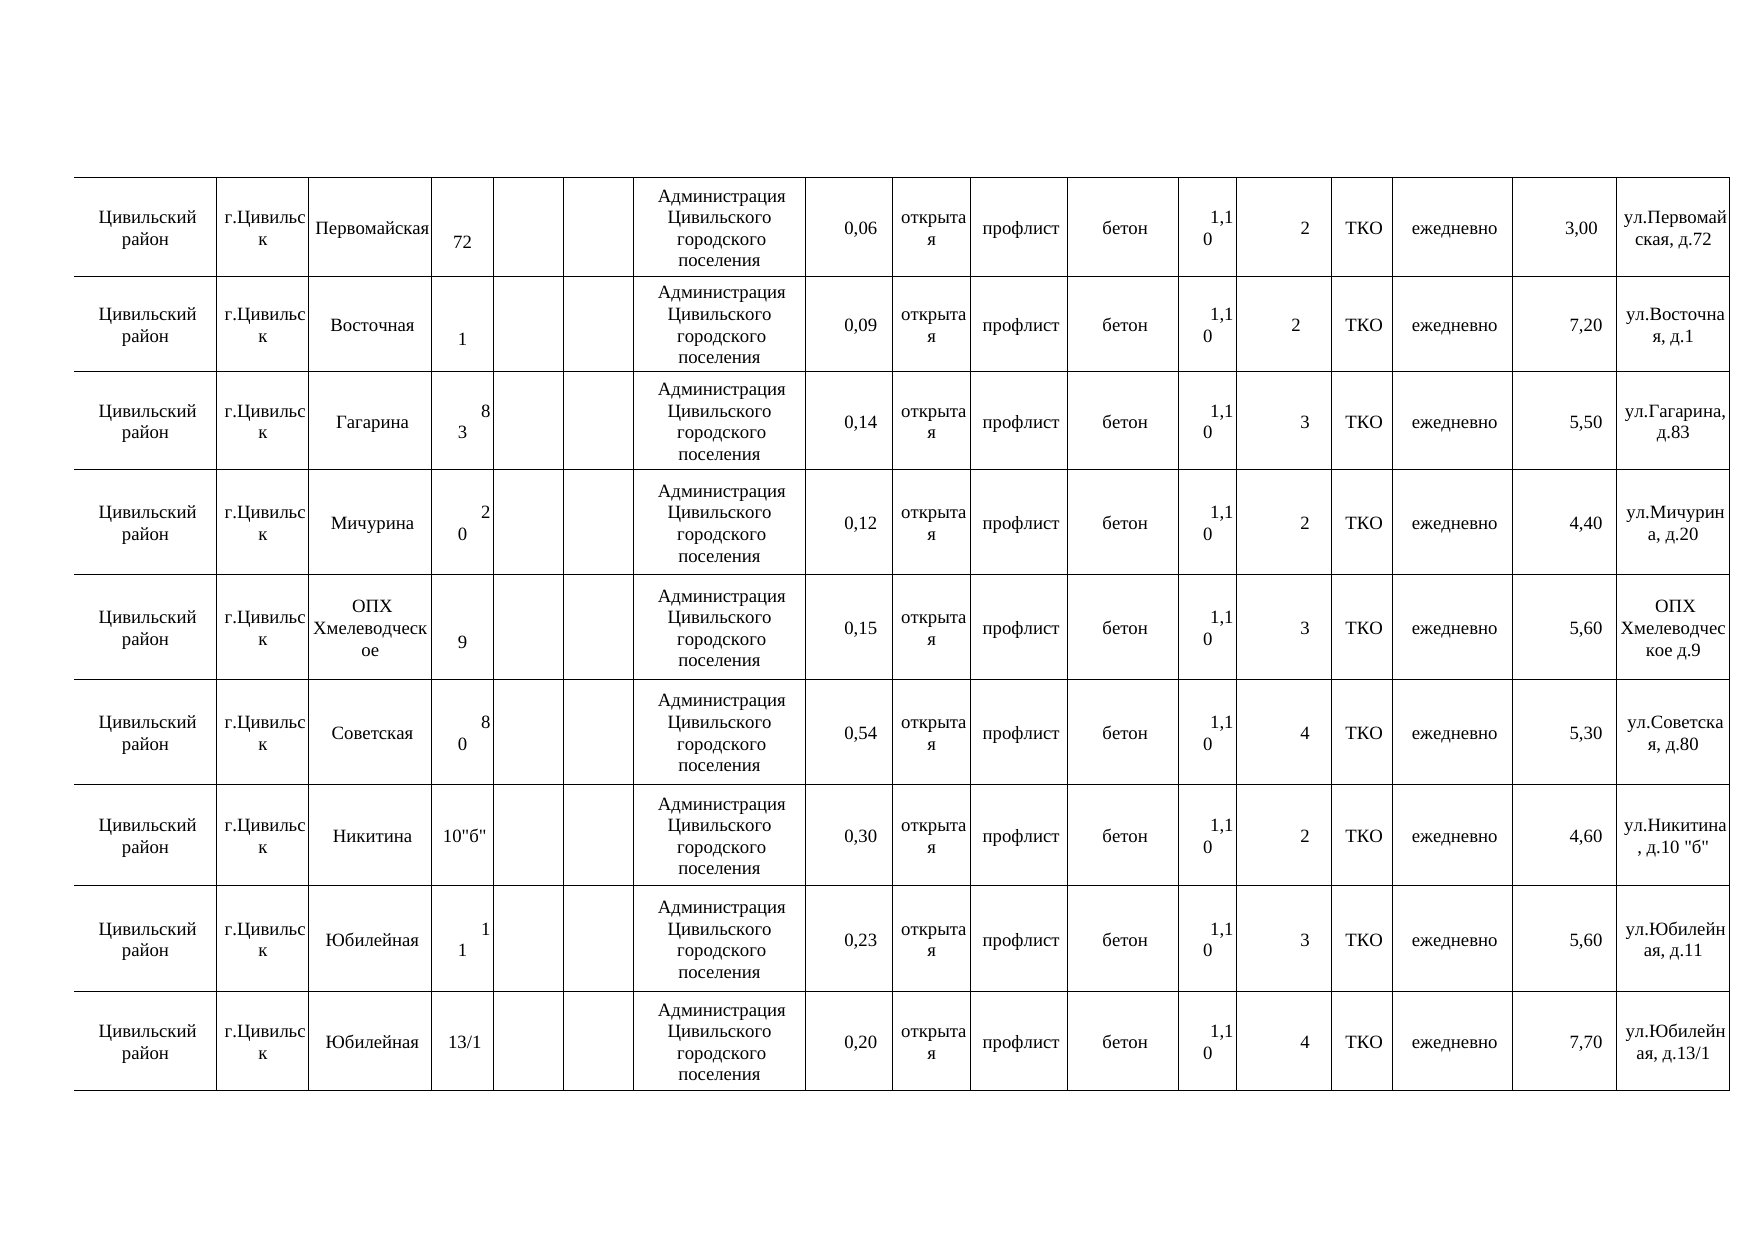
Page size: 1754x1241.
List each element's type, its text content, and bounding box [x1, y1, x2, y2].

table_cell 11 [432, 886, 493, 991]
table_cell 2 [1237, 785, 1331, 885]
table_cell открытая [893, 785, 970, 885]
table_cell 4 [1237, 992, 1331, 1090]
table_cell 2 [1237, 178, 1331, 276]
table_cell [564, 470, 633, 574]
table_cell открытая [893, 178, 970, 276]
table_cell [494, 178, 563, 276]
table_cell 0,54 [806, 680, 892, 783]
table_cell профлист [971, 470, 1067, 574]
table_cell [494, 680, 563, 783]
table_cell [564, 372, 633, 469]
table_cell ул.Юбилейная, д.13/1 [1617, 992, 1729, 1090]
table_cell Цивильский район [74, 277, 216, 371]
table_cell 3 [1237, 886, 1331, 991]
table_cell 9 [432, 575, 493, 679]
table_cell 0,20 [806, 992, 892, 1090]
table_cell 0,12 [806, 470, 892, 574]
table_cell Цивильский район [74, 785, 216, 885]
table_cell ул.Восточная, д.1 [1617, 277, 1729, 371]
table_cell открытая [893, 575, 970, 679]
table_cell 5,30 [1513, 680, 1616, 783]
table_cell [564, 886, 633, 991]
table_cell [564, 785, 633, 885]
table_cell ТКО [1332, 785, 1392, 885]
table_cell ул.Юбилейная, д.11 [1617, 886, 1729, 991]
table_cell г.Цивильск [217, 470, 308, 574]
table_cell ОПХ Хмелеводческое д.9 [1617, 575, 1729, 679]
table_cell [494, 277, 563, 371]
table_cell 0,15 [806, 575, 892, 679]
table_cell 0,23 [806, 886, 892, 991]
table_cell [634, 992, 805, 1090]
table_cell Администрация Цивильского городского поселения [634, 886, 805, 991]
table_cell ежедневно [1393, 372, 1512, 469]
table_cell 80 [432, 680, 493, 783]
table_cell бетон [1068, 785, 1178, 885]
table_cell 1,10 [1179, 470, 1236, 574]
table_cell 2 [1237, 470, 1331, 574]
table_cell ул.Первомайская, д.72 [1617, 178, 1729, 276]
table_cell профлист [971, 886, 1067, 991]
table_cell ул.Мичурина, д.20 [1617, 470, 1729, 574]
table_cell 1,10 [1179, 178, 1236, 276]
table_cell бетон [1068, 992, 1178, 1090]
table_cell г.Цивильск [217, 372, 308, 469]
table_cell г.Цивильск [217, 680, 308, 783]
table_cell 1 [432, 277, 493, 371]
table_cell [494, 785, 563, 885]
table_cell открытая [893, 992, 970, 1090]
table_cell 1,10 [1179, 680, 1236, 783]
table_cell 20 [432, 470, 493, 574]
table_cell 3 [1237, 372, 1331, 469]
table_cell 4 [1237, 680, 1331, 783]
table_cell ТКО [1332, 470, 1392, 574]
table_cell 0,06 [806, 178, 892, 276]
table_cell [564, 178, 633, 276]
table_cell ОПХ Хмелеводческое [309, 575, 431, 679]
table_cell Администрация Цивильского городского поселения [634, 470, 805, 574]
table_cell 10"б" [432, 785, 493, 885]
table_cell 0,14 [806, 372, 892, 469]
table_cell 0,09 [806, 277, 892, 371]
table_cell 4,60 [1513, 785, 1616, 885]
table_cell г.Цивильск [217, 575, 308, 679]
table_cell [494, 992, 563, 1090]
table_cell открытая [893, 372, 970, 469]
table_cell ул.Никитина, д.10 "б" [1617, 785, 1729, 885]
table_cell бетон [1068, 575, 1178, 679]
table_cell Первомайская [309, 178, 431, 276]
table_cell бетон [1068, 886, 1178, 991]
table_cell Цивильский район [74, 575, 216, 679]
table_cell 1,10 [1179, 785, 1236, 885]
table_cell [494, 886, 563, 991]
table_cell ТКО [1332, 680, 1392, 783]
table_cell ТКО [1332, 178, 1392, 276]
table_cell ТКО [1332, 277, 1392, 371]
table_cell 1,10 [1179, 277, 1236, 371]
table_cell ТКО [1332, 575, 1392, 679]
table_cell профлист [971, 372, 1067, 469]
table_cell г.Цивильск [217, 886, 308, 991]
table_cell Цивильский район [74, 372, 216, 469]
table_cell Цивильский район [74, 178, 216, 276]
table_cell Администрация Цивильского городского поселения [634, 277, 805, 371]
table_cell профлист [971, 992, 1067, 1090]
table_cell 7,20 [1513, 277, 1616, 371]
table_cell г.Цивильск [217, 992, 308, 1090]
table_cell ТКО [1332, 992, 1392, 1090]
table_cell открытая [893, 277, 970, 371]
table_cell 1,10 [1179, 575, 1236, 679]
table_cell Восточная [309, 277, 431, 371]
table_cell 1,10 [1179, 992, 1236, 1090]
table_cell [494, 372, 563, 469]
table_cell Администрация Цивильского городского поселения [634, 575, 805, 679]
table_cell Гагарина [309, 372, 431, 469]
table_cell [634, 178, 805, 276]
table_cell Цивильский район [74, 470, 216, 574]
table_cell [564, 992, 633, 1090]
table_cell ежедневно [1393, 886, 1512, 991]
table_cell 1,10 [1179, 372, 1236, 469]
table_cell Никитина [309, 785, 431, 885]
table_cell Юбилейная [309, 992, 431, 1090]
table_cell ТКО [1332, 886, 1392, 991]
table_cell [564, 575, 633, 679]
table_cell Администрация Цивильского городского поселения [634, 680, 805, 783]
table_cell ежедневно [1393, 575, 1512, 679]
table_cell 0,30 [806, 785, 892, 885]
table_cell профлист [971, 178, 1067, 276]
table_cell Юбилейная [309, 886, 431, 991]
table_cell 2 [1237, 277, 1331, 371]
table_cell Цивильский район [74, 680, 216, 783]
table_cell 13/1 [432, 992, 493, 1090]
table_cell Мичурина [309, 470, 431, 574]
table_cell Администрация Цивильского городского поселения [634, 372, 805, 469]
table_cell профлист [971, 785, 1067, 885]
table_cell Администрация Цивильского городского поселения [634, 785, 805, 885]
table_cell 3 [1237, 575, 1331, 679]
table_cell Советская [309, 680, 431, 783]
table_cell Цивильский район [74, 886, 216, 991]
table_cell ежедневно [1393, 785, 1512, 885]
table_cell бетон [1068, 680, 1178, 783]
table_cell профлист [971, 575, 1067, 679]
table_cell 72 [432, 178, 493, 276]
table_cell ежедневно [1393, 680, 1512, 783]
table_cell открытая [893, 886, 970, 991]
table_cell профлист [971, 680, 1067, 783]
table_cell 5,50 [1513, 372, 1616, 469]
table_cell г.Цивильск [217, 277, 308, 371]
table_cell ул.Советская, д.80 [1617, 680, 1729, 783]
table_cell бетон [1068, 178, 1178, 276]
table_cell открытая [893, 470, 970, 574]
table_cell г.Цивильск [217, 785, 308, 885]
table_cell [564, 680, 633, 783]
table_cell ул.Гагарина, д.83 [1617, 372, 1729, 469]
table_cell ежедневно [1393, 178, 1512, 276]
table_cell [494, 575, 563, 679]
table_cell [564, 277, 633, 371]
table_cell ежедневно [1393, 470, 1512, 574]
table_cell Цивильский район [74, 992, 216, 1090]
table_cell профлист [971, 277, 1067, 371]
table_cell ежедневно [1393, 992, 1512, 1090]
table_cell бетон [1068, 470, 1178, 574]
table_cell [494, 470, 563, 574]
table_cell ТКО [1332, 372, 1392, 469]
table_cell бетон [1068, 372, 1178, 469]
table_cell 5,60 [1513, 575, 1616, 679]
table_cell ежедневно [1393, 277, 1512, 371]
table_cell 83 [432, 372, 493, 469]
table_cell 7,70 [1513, 992, 1616, 1090]
table_cell бетон [1068, 277, 1178, 371]
table_cell 4,40 [1513, 470, 1616, 574]
table_cell г.Цивильск [217, 178, 308, 276]
table_cell 3,00 [1513, 178, 1616, 276]
table_cell 5,60 [1513, 886, 1616, 991]
table_cell открытая [893, 680, 970, 783]
table_cell 1,10 [1179, 886, 1236, 991]
